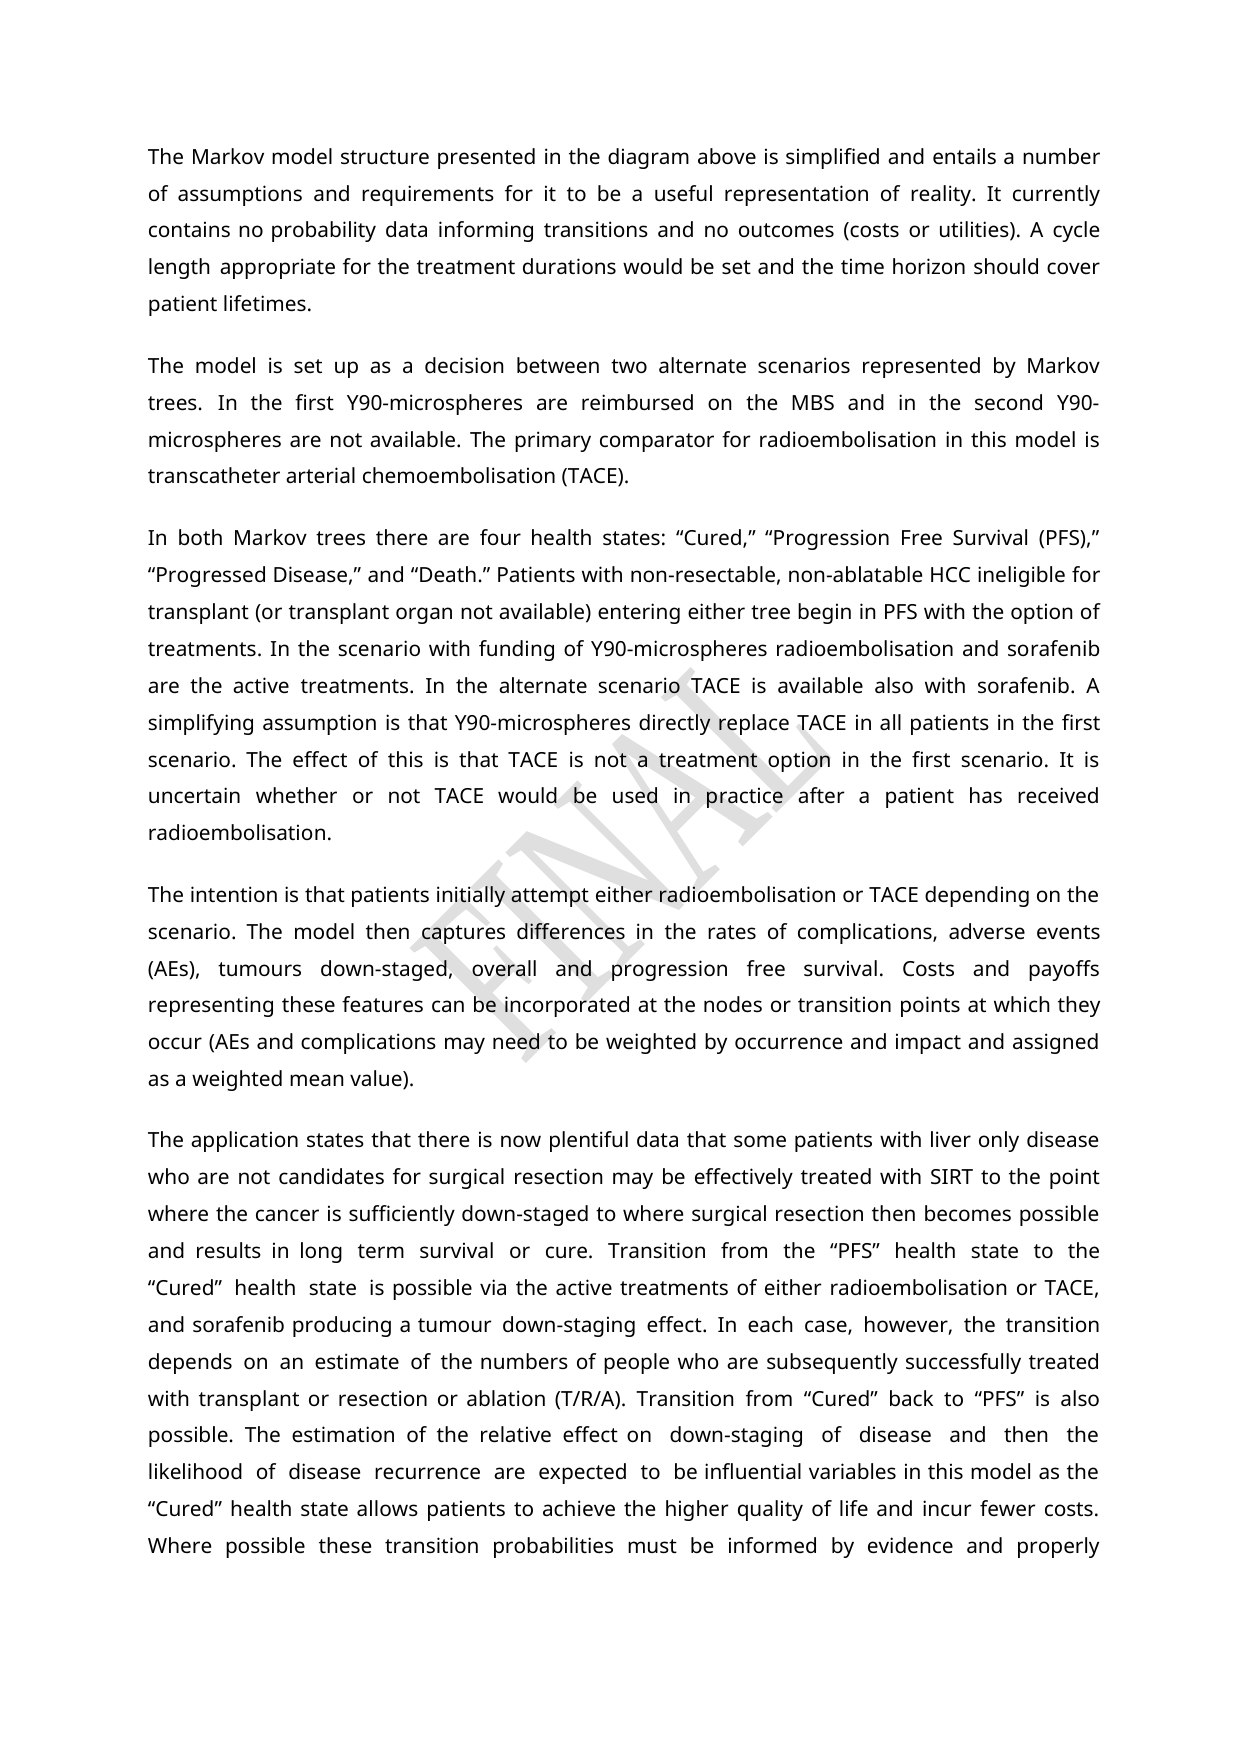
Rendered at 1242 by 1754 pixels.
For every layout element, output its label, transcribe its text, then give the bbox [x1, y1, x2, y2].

text The model is set up as a decision between two alternate scenarios represented by Markov trees. In the first Y90-microspheres are reimbursed on the MBS and in the second Y90-microspheres are not available. The primary comparator for radioembolisation in this model is transcatheter arterial chemoembolisation (TACE). [148, 351, 1100, 490]
text The intention is that patients initially attempt either radioembolisation or TACE depending on the scenario. The model then captures differences in the rates of complications, adverse events (AEs), tumours down-staged, overall and progression free survival. Costs and payoffs representing these features can be incorporated at the nodes or transition points at which they occur (AEs and complications may need to be weighted by occurrence and impact and assigned as a weighted mean value). [148, 880, 1100, 1092]
text In both Markov trees there are four health states: “Cured,” “Progression Free Survival (PFS),” “Progressed Disease,” and “Death.” Patients with non-resectable, non-ablatable HCC ineligible for transplant (or transplant organ not available) entering either tree begin in PFS with the option of treatments. In the scenario with funding of Y90-microspheres radioembolisation and sorafenib are the active treatments. In the alternate scenario TACE is available also with sorafenib. A simplifying assumption is that Y90-microspheres directly replace TACE in all patients in the first scenario. The effect of this is that TACE is not a treatment option in the first scenario. It is uncertain whether or not TACE would be used in practice after a patient has received radioembolisation. [148, 523, 1100, 847]
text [148, 1126, 1100, 1559]
text The Markov model structure presented in the diagram above is simplified and entails a number of assumptions and requirements for it to be a useful representation of reality. It currently contains no probability data informing transitions and no outcomes (costs or utilities). A cycle length appropriate for the treatment durations would be set and the time horizon should cover patient lifetimes. [148, 142, 1100, 318]
